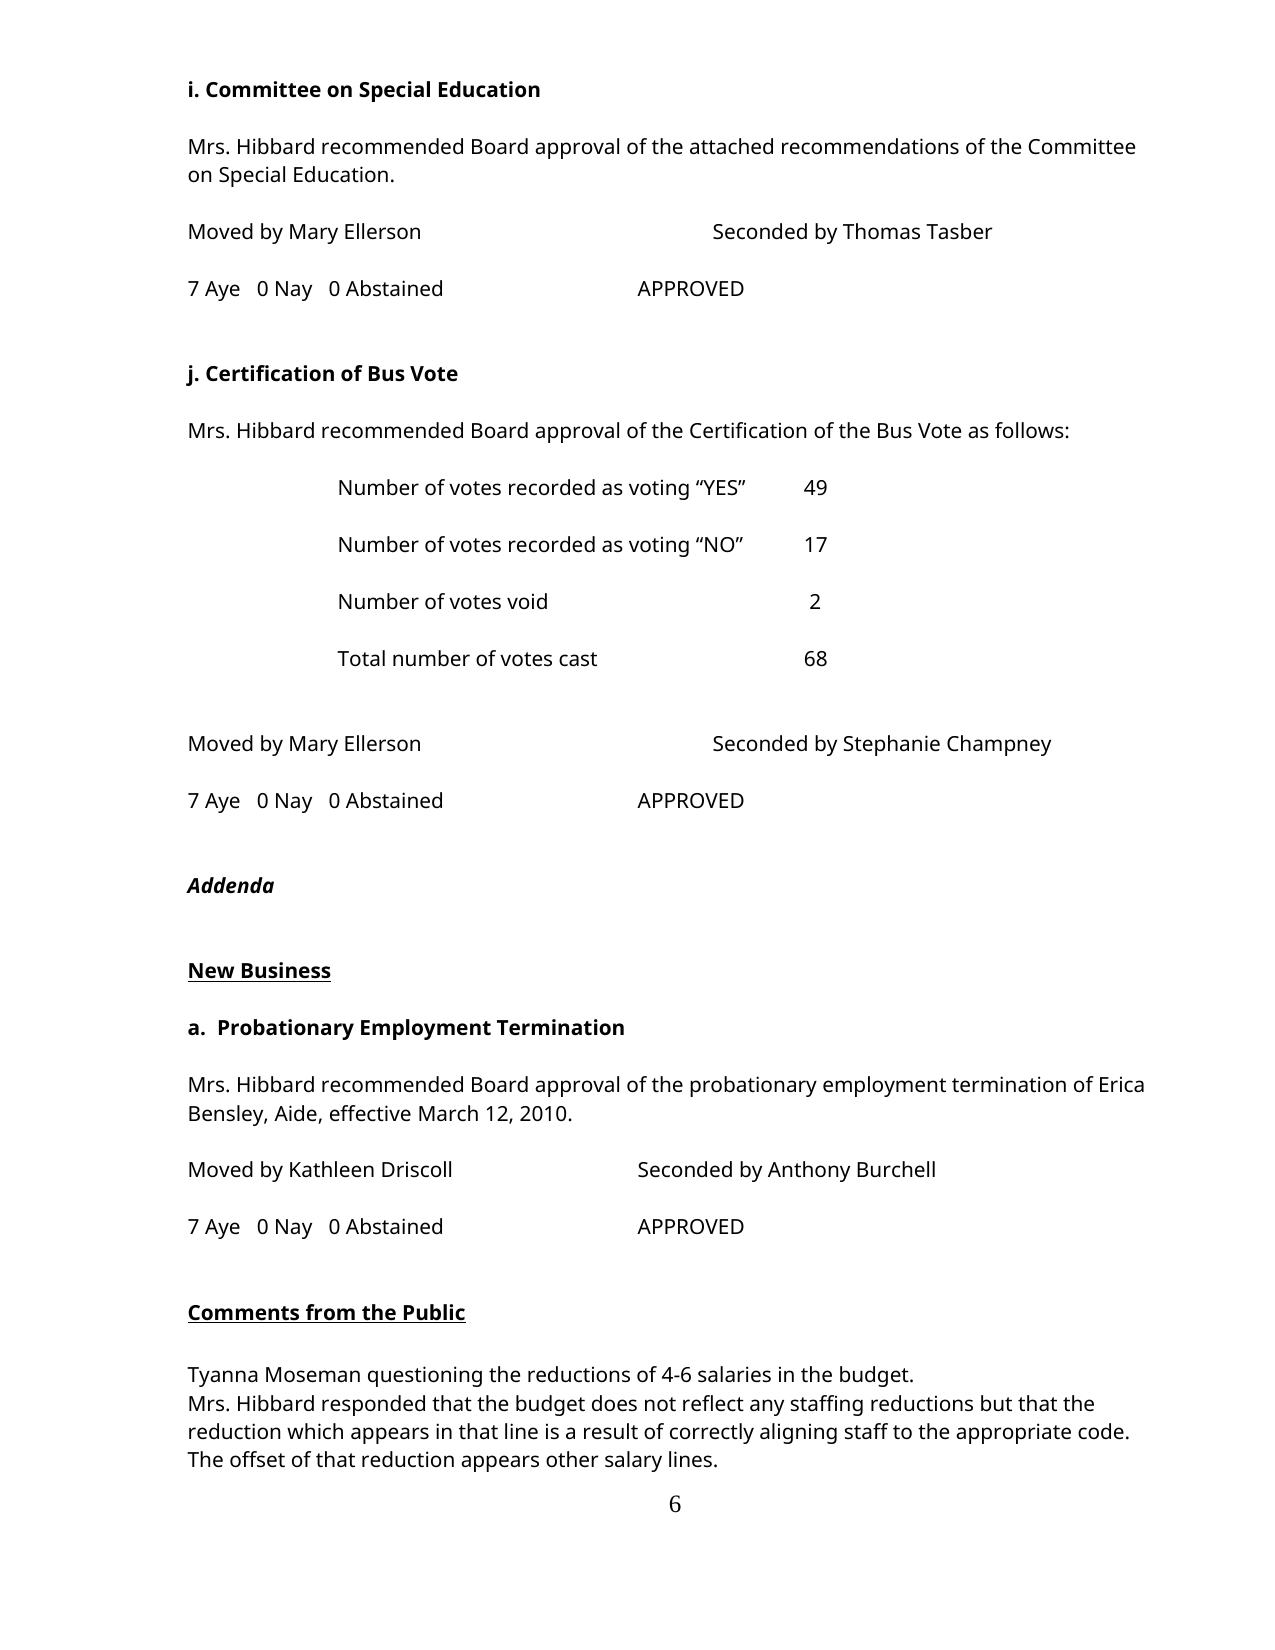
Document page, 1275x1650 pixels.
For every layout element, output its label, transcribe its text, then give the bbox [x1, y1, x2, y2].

text Total number of votes cast 68 [262, 644, 1162, 672]
text Comments from the Public [187, 1298, 1162, 1360]
text 7 Aye 0 Nay 0 Abstained APPROVED [187, 274, 1162, 302]
text Moved by Mary Ellerson Seconded by Stephanie Champney [187, 729, 1162, 757]
text Mrs. Hibbard recommended Board approval of the Certification of the Bus Vote as follows: [187, 416, 1162, 445]
text Moved by Mary Ellerson Seconded by Thomas Tasber [187, 217, 1162, 246]
text New Business [187, 957, 1162, 985]
text Number of votes void 2 [262, 587, 1162, 615]
text Mrs. Hibbard recommended Board approval of the attached recommendations of the Committee on Special Education. [187, 132, 1162, 189]
text Number of votes recorded as voting “NO” 17 [262, 530, 1162, 558]
text j. Certification of Bus Vote [187, 359, 1162, 388]
text Tyanna Moseman questioning the reductions of 4-6 salaries in the budget. [187, 1360, 1162, 1389]
text 7 Aye 0 Nay 0 Abstained APPROVED [187, 786, 1162, 814]
text Mrs. Hibbard responded that the budget does not reflect any staffing reductions but that the reduction which appears in that line is a result of correctly aligning staff to the appropriate code. The offset of that reduction appears other salary lines. [187, 1389, 1162, 1474]
text i. Committee on Special Education [187, 75, 1162, 103]
text a. Probationary Employment Termination [187, 1013, 1162, 1042]
text Mrs. Hibbard recommended Board approval of the probationary employment termination of Erica Bensley, Aide, effective March 12, 2010. [187, 1070, 1162, 1127]
subtitle Addenda [187, 871, 1162, 900]
text Moved by Kathleen Driscoll Seconded by Anthony Burchell [187, 1156, 1162, 1184]
text Number of votes recorded as voting “YES” 49 [262, 473, 1162, 502]
text 7 Aye 0 Nay 0 Abstained APPROVED [187, 1212, 1162, 1241]
